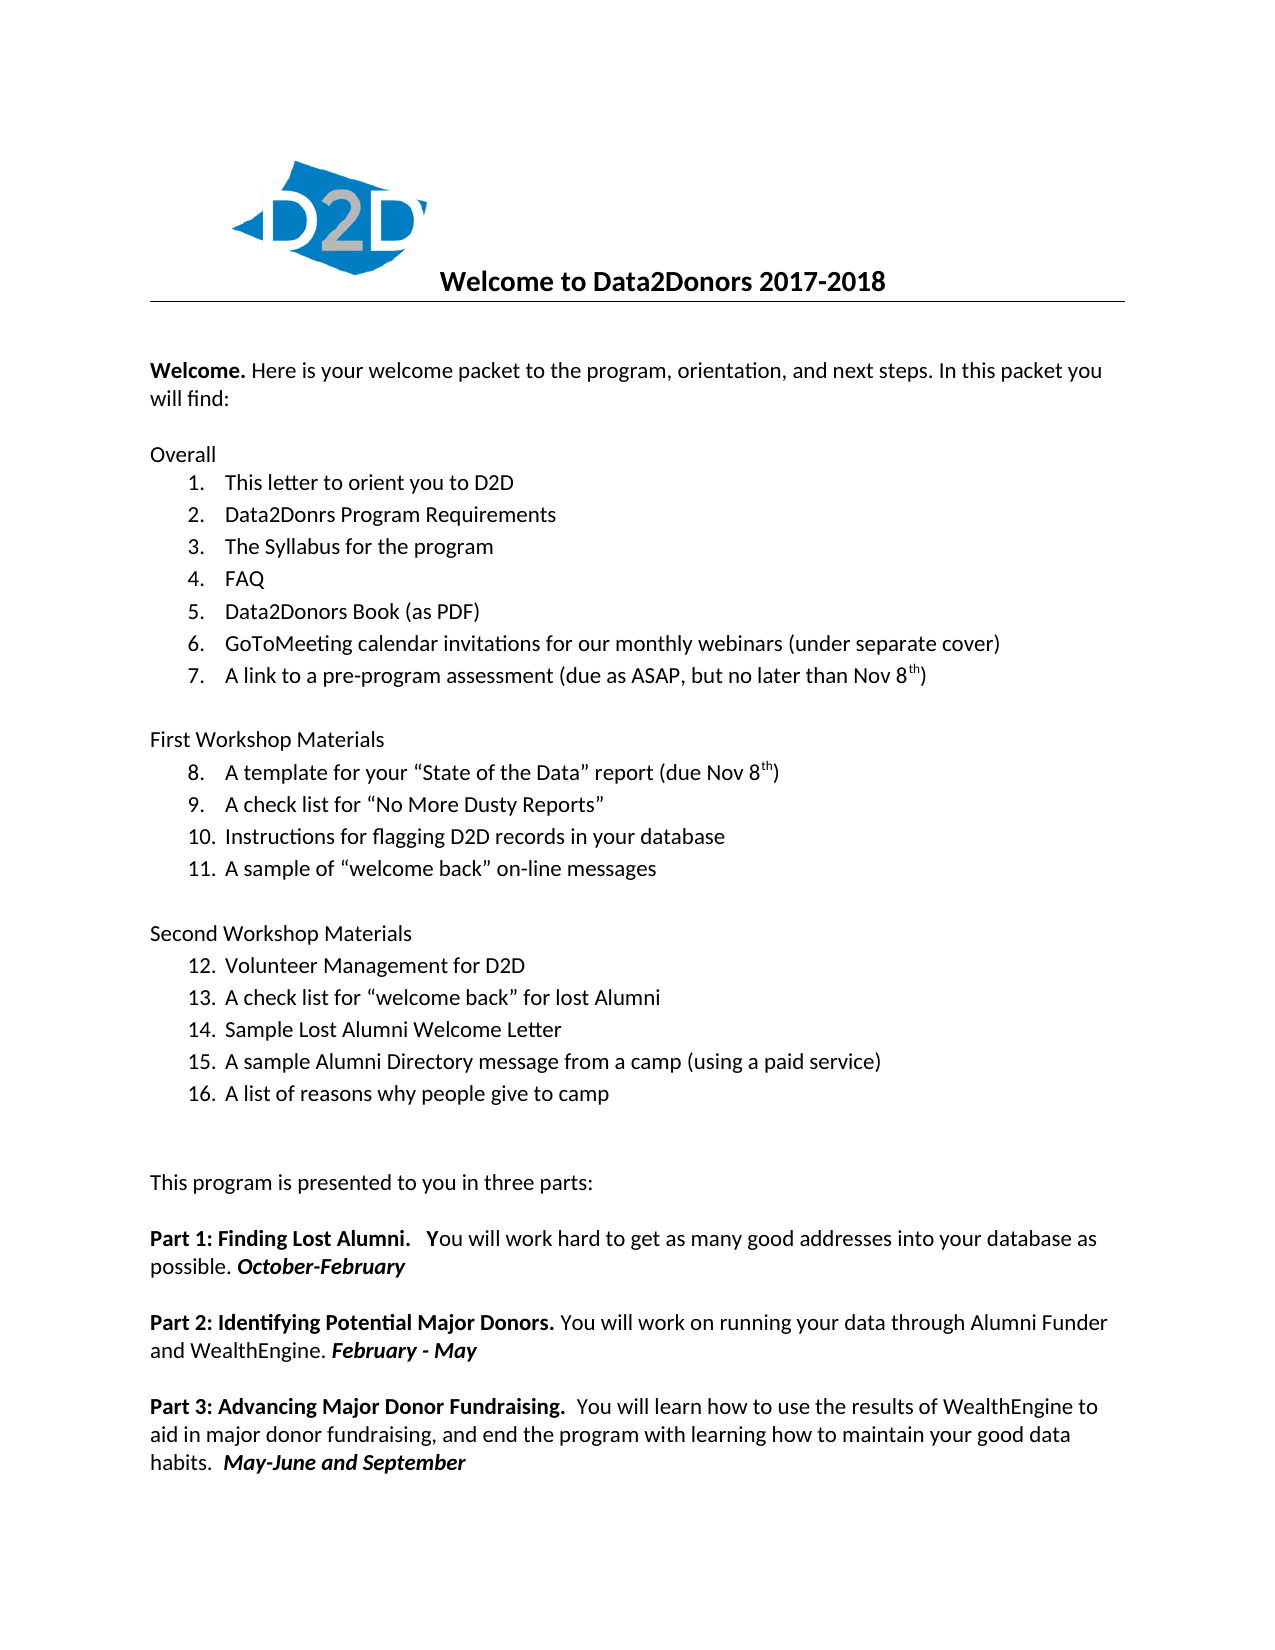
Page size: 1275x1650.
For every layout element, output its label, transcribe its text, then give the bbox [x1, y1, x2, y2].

text Part 2: Identifying Potential Major Donors. You will work on running your data through Alumni Funder and WealthEngine. February - May [150, 1308, 1125, 1364]
text Welcome. Here is your welcome packet to the program, orientation, and next steps. In this packet you will find: [150, 356, 1125, 412]
text Part 3: Advancing Major Donor Fundraising. You will learn how to use the results of WealthEngine to aid in major donor fundraising, and end the program with learning how to maintain your good data habits. May-June and September [150, 1392, 1125, 1476]
list A sample of “welcome back” on-line messages [187, 854, 1125, 882]
list Sample Lost Alumni Welcome Letter [187, 1015, 1125, 1043]
list A template for your “State of the Data” report (due Nov 8th) [187, 758, 1125, 786]
list A sample Alumni Directory message from a camp (using a paid service) [187, 1047, 1125, 1075]
list Second Workshop Materials [150, 919, 1125, 947]
list A list of reasons why people give to camp [187, 1079, 1125, 1108]
text Overall [150, 440, 1125, 468]
list FAQ [187, 564, 1125, 593]
list Data2Donrs Program Requirements [187, 500, 1125, 528]
text Welcome to Data2Donors 2017-2018 [150, 150, 1125, 301]
list This letter to orient you to D2D [187, 468, 1125, 496]
list Instructions for flagging D2D records in your database [187, 822, 1125, 850]
list The Syllabus for the program [187, 532, 1125, 560]
list A check list for “No More Dusty Reports” [187, 790, 1125, 818]
picture [225, 150, 440, 292]
text First Workshop Materials [150, 726, 1125, 753]
list Volunteer Management for D2D [187, 951, 1125, 979]
list Data2Donors Book (as PDF) [187, 597, 1125, 625]
list A check list for “welcome back” for lost Alumni [187, 983, 1125, 1011]
list A link to a pre-program assessment (due as ASAP, but no later than Nov 8th) [187, 661, 1125, 689]
list GoToMeeting calendar invitations for our monthly webinars (under separate cover) [187, 629, 1125, 657]
text This program is presented to you in three parts: [150, 1168, 1125, 1196]
text Part 1: Finding Lost Alumni. You will work hard to get as many good addresses into your database as possible. October-February [150, 1224, 1125, 1280]
